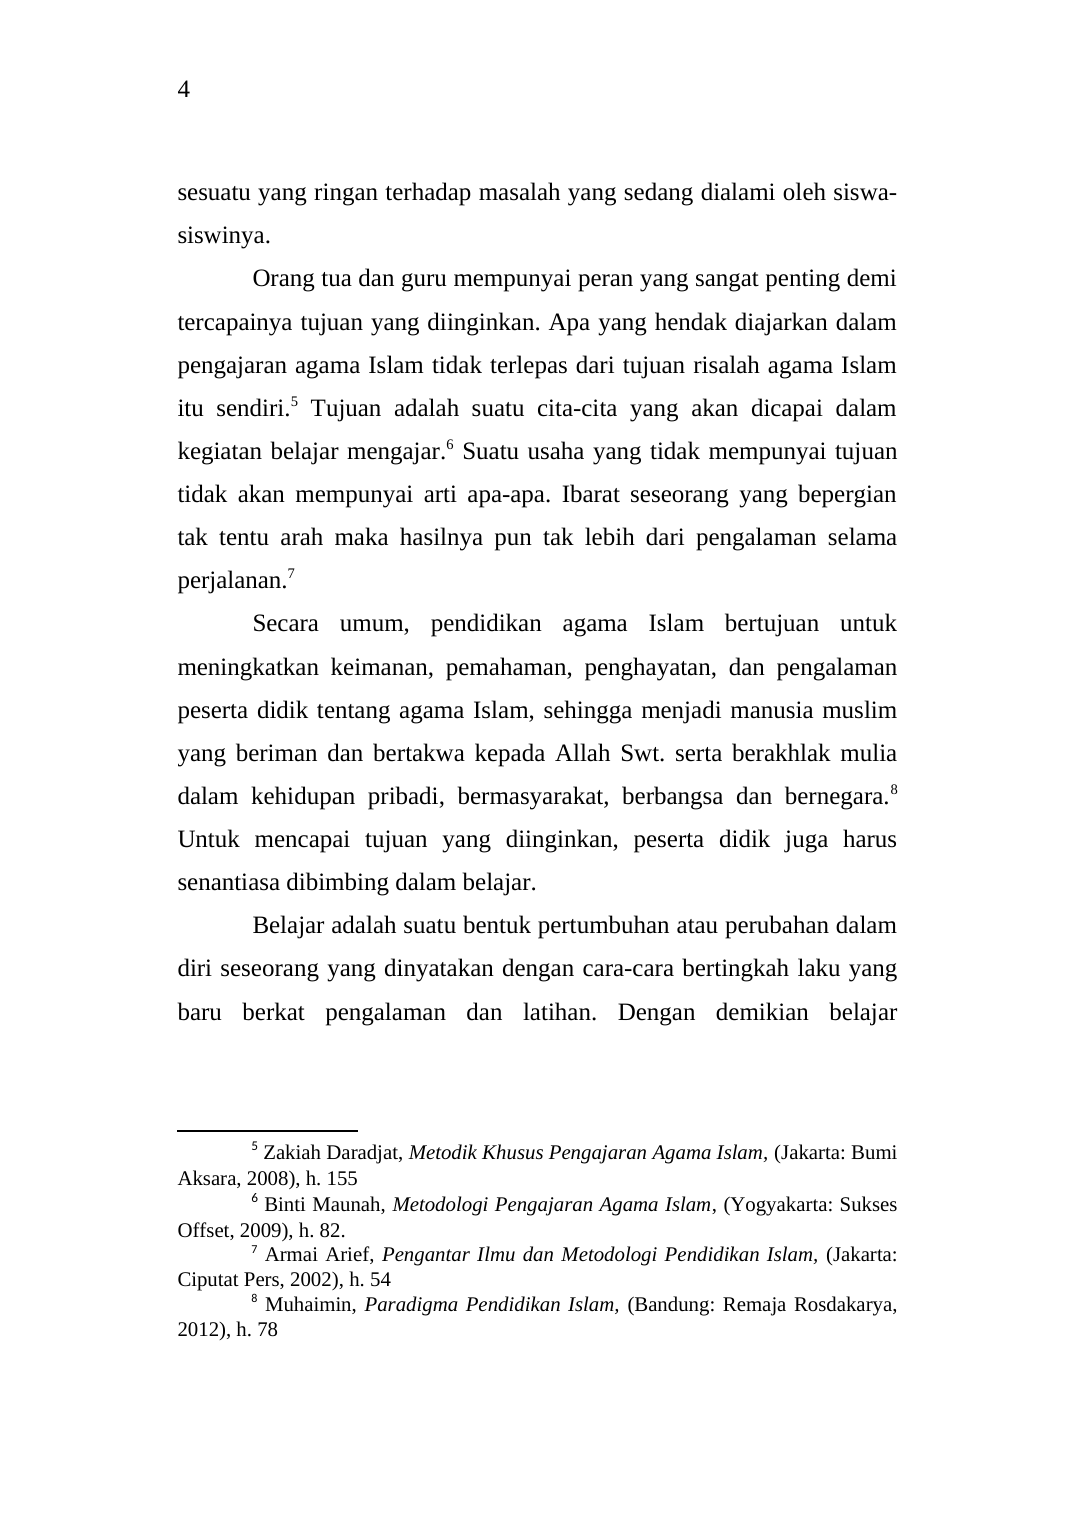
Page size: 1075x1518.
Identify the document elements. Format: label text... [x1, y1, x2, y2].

text Orang tua dan guru mempunyai peran yang sangat penting demi tercapainya tujuan yang diinginkan. Apa yang hendak diajarkan dalam pengajaran agama Islam tidak terlepas dari tujuan risalah agama Islam itu sendiri. Tujuan adalah suatu cita-cita yang akan dicapai dalam kegiatan belajar mengajar. Suatu usaha yang tidak mempunyai tujuan tidak akan mempunyai arti apa-apa. Ibarat seseorang yang bepergian tak tentu arah maka hasilnya pun tak lebih dari pengalaman selama perjalanan. [177, 263, 898, 594]
text Secara umum, pendidikan agama Islam bertujuan untuk meningkatkan keimanan, pemahaman, penghayatan, dan pengalaman peserta didik tentang agama Islam, sehingga menjadi manusia muslim yang beriman dan bertakwa kepada Allah Swt. serta berakhlak mulia dalam kehidupan pribadi, bermasyarakat, berbangsa dan bernegara. Untuk mencapai tujuan yang diinginkan, peserta didik juga harus senantiasa dibimbing dalam belajar. [177, 608, 898, 896]
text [177, 177, 898, 249]
text Belajar adalah suatu bentuk pertumbuhan atau perubahan dalam diri seseorang yang dinyatakan dengan cara-cara bertingkah laku yang baru berkat pengalaman dan latihan. Dengan demikian belajar senantiasa merupakan kegiatan yang berlangsung di dalam suatu proses dan terarah kepada pencapaian suatu tujuan tertentu. [177, 910, 898, 1025]
